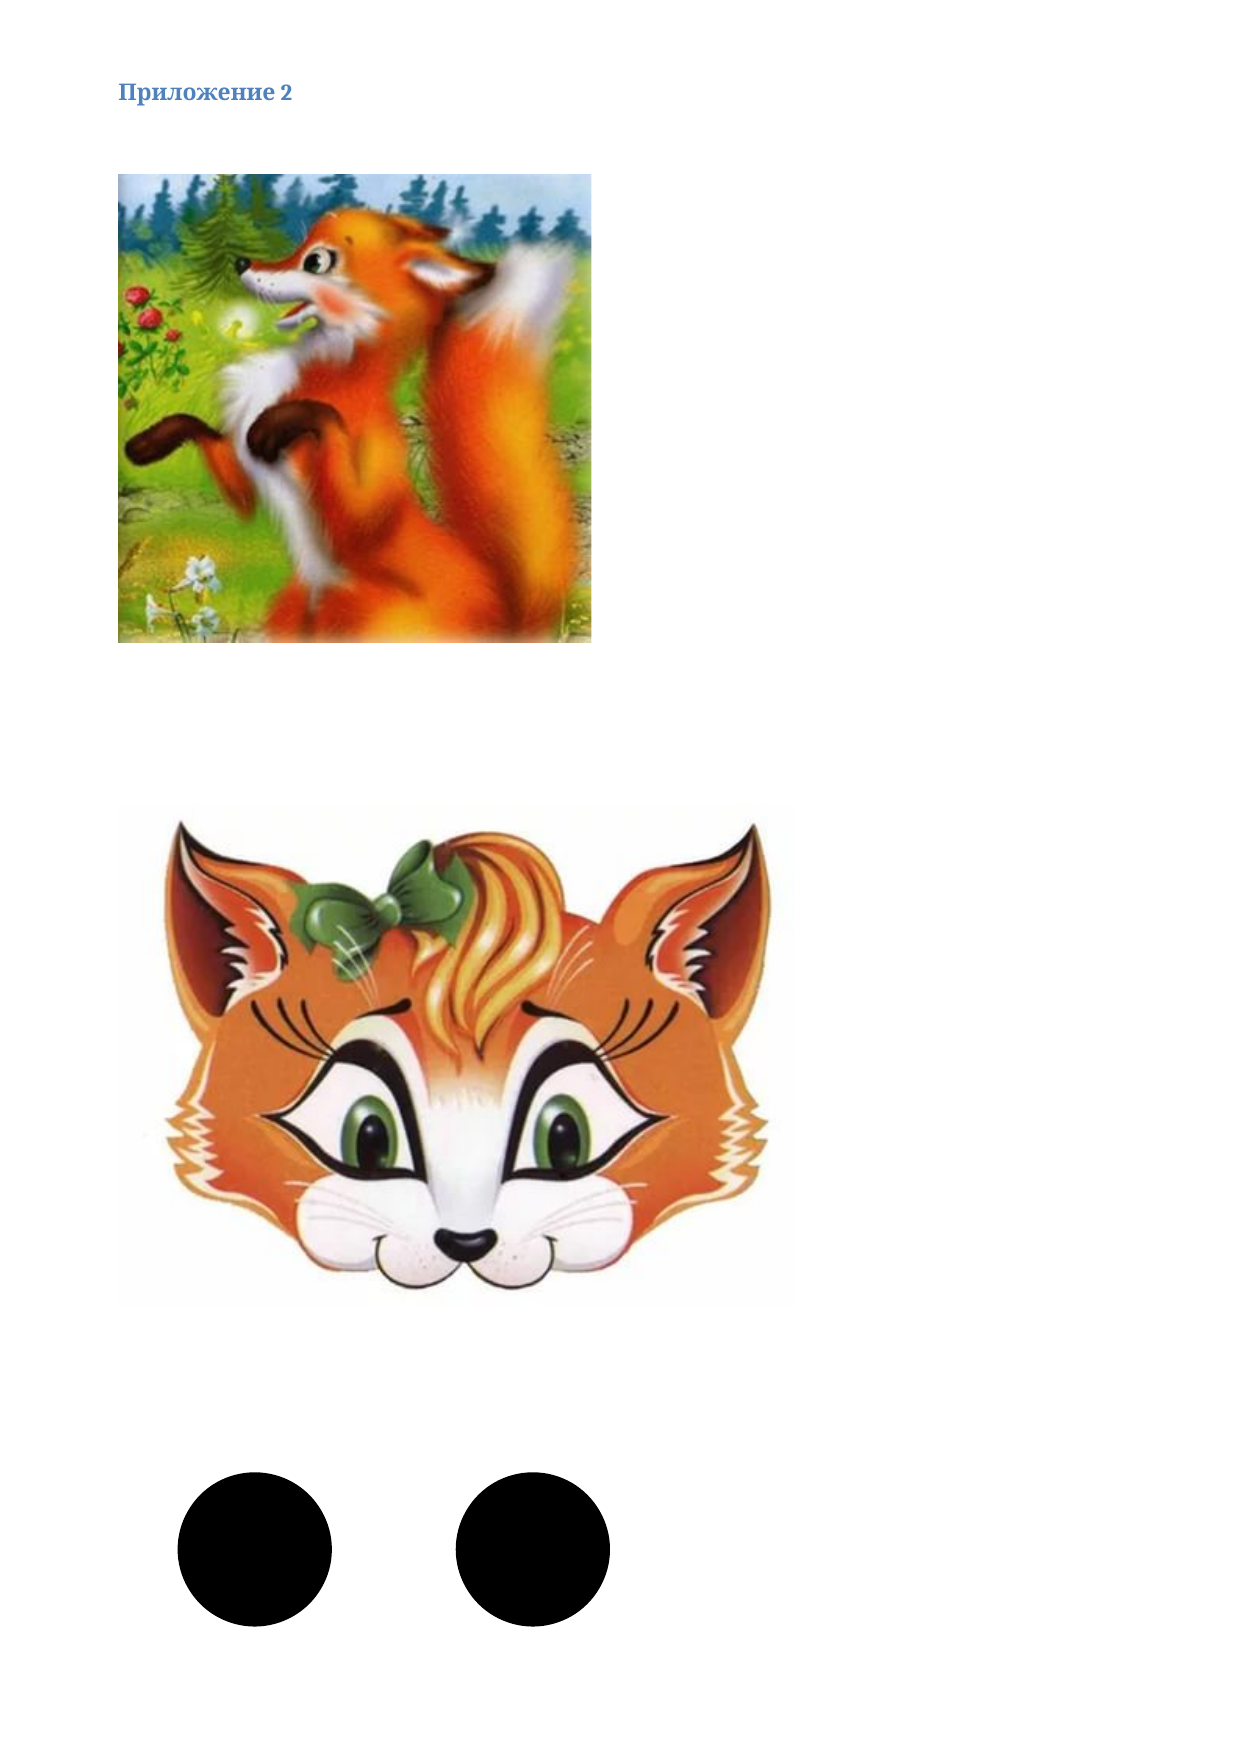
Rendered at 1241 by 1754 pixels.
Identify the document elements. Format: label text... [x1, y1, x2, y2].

picture [118, 805, 795, 1306]
picture [118, 174, 592, 643]
subtitle Приложение 2 [118, 80, 1181, 106]
